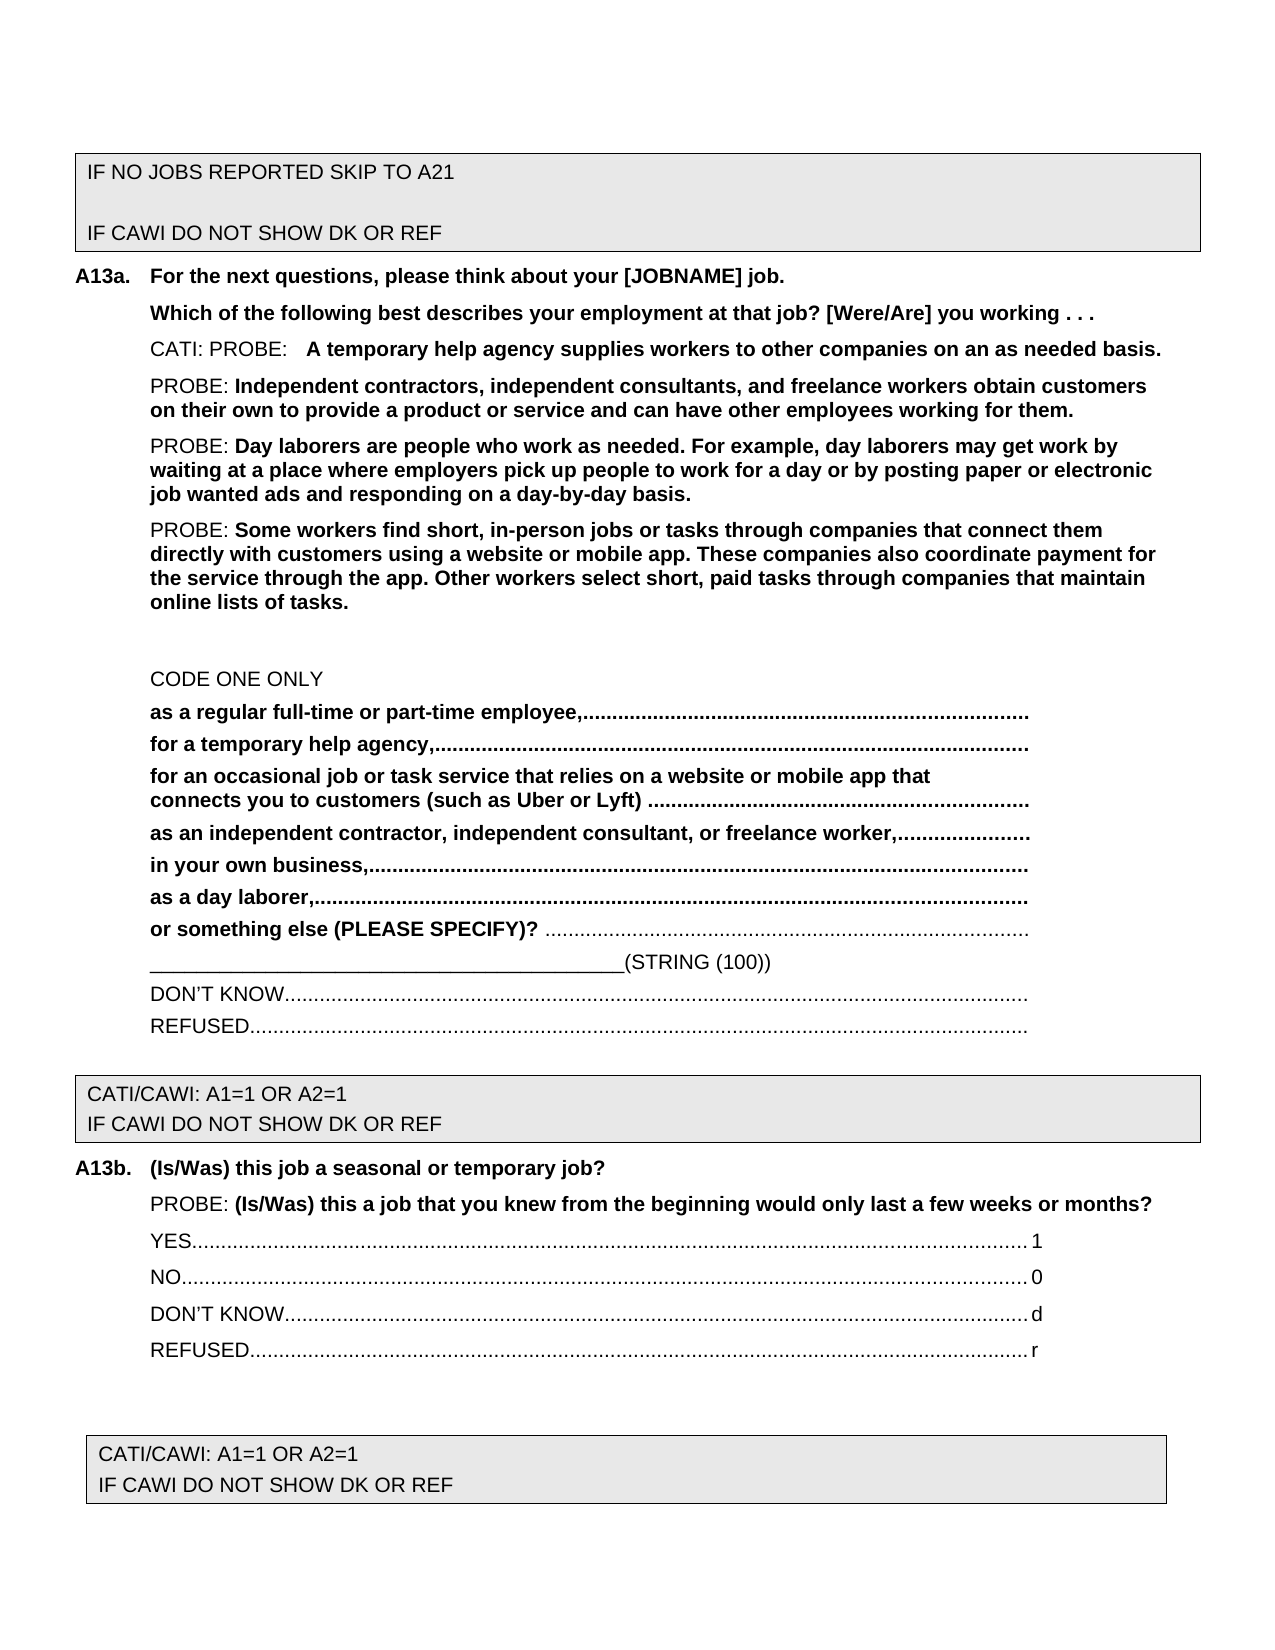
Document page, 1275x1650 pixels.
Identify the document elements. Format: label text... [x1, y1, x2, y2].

text YES 1 [150, 1229, 1275, 1253]
text REFUSED r [150, 1014, 994, 1038]
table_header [76, 154, 1200, 251]
table_header CATI/CAWI: A1=1 OR A2=1 IF CAWI DO NOT SHOW DK OR REF [87, 1436, 1166, 1503]
text PROBE: (Is/Was) this a job that you knew from the beginning would only last a few weeks or months? [75, 1192, 1162, 1216]
table_header CATI/CAWI: A1=1 OR A2=1 IF CAWI DO NOT SHOW DK OR REF [76, 1076, 1200, 1142]
text for an occasional job or task service that relies on a website or mobile app that connects you to customers (such as Uber or Lyft) 3 [150, 764, 994, 812]
text DON’T KNOW d [150, 1302, 1275, 1326]
text CODE ONE ONLY [150, 667, 994, 691]
text CATI: PROBE: A temporary help agency supplies workers to other companies on an as needed basis. [75, 337, 1162, 361]
text NO 0 [150, 1265, 1275, 1289]
text _________________________________________(STRING (100)) [150, 949, 994, 973]
text REFUSED r [150, 1338, 1275, 1362]
text A13b. (Is/Was) this job a seasonal or temporary job? [75, 1156, 1162, 1180]
text as a day laborer, 6 [150, 885, 994, 909]
text as a regular full-time or part-time employee, 1 [150, 699, 994, 723]
text PROBE: Day laborers are people who work as needed. For example, day laborers may get work by waiting at a place where employers pick up people to work for a day or by posting paper or electronic job wanted ads and responding on a day-by-day basis. [75, 434, 1162, 506]
text PROBE: Independent contractors, independent consultants, and freelance workers obtain customers on their own to provide a product or service and can have other employees working for them. [75, 373, 1162, 421]
text A13a. For the next questions, please think about your [JOBNAME] job. [75, 264, 1162, 288]
text or something else (PLEASE SPECIFY)? 99 [150, 917, 994, 941]
text for a temporary help agency, 2 [150, 732, 994, 756]
text in your own business, 5 [150, 853, 994, 877]
text Which of the following best describes your employment at that job? [Were/Are] you working . . . [75, 301, 1162, 324]
text as an independent contractor, independent consultant, or freelance worker, 4 [150, 820, 994, 844]
text PROBE: Some workers find short, in-person jobs or tasks through companies that connect them directly with customers using a website or mobile app. These companies also coordinate payment for the service through the app. Other workers select short, paid tasks through companies that maintain online lists of tasks. [150, 518, 1162, 614]
text DON’T KNOW d [150, 982, 994, 1006]
